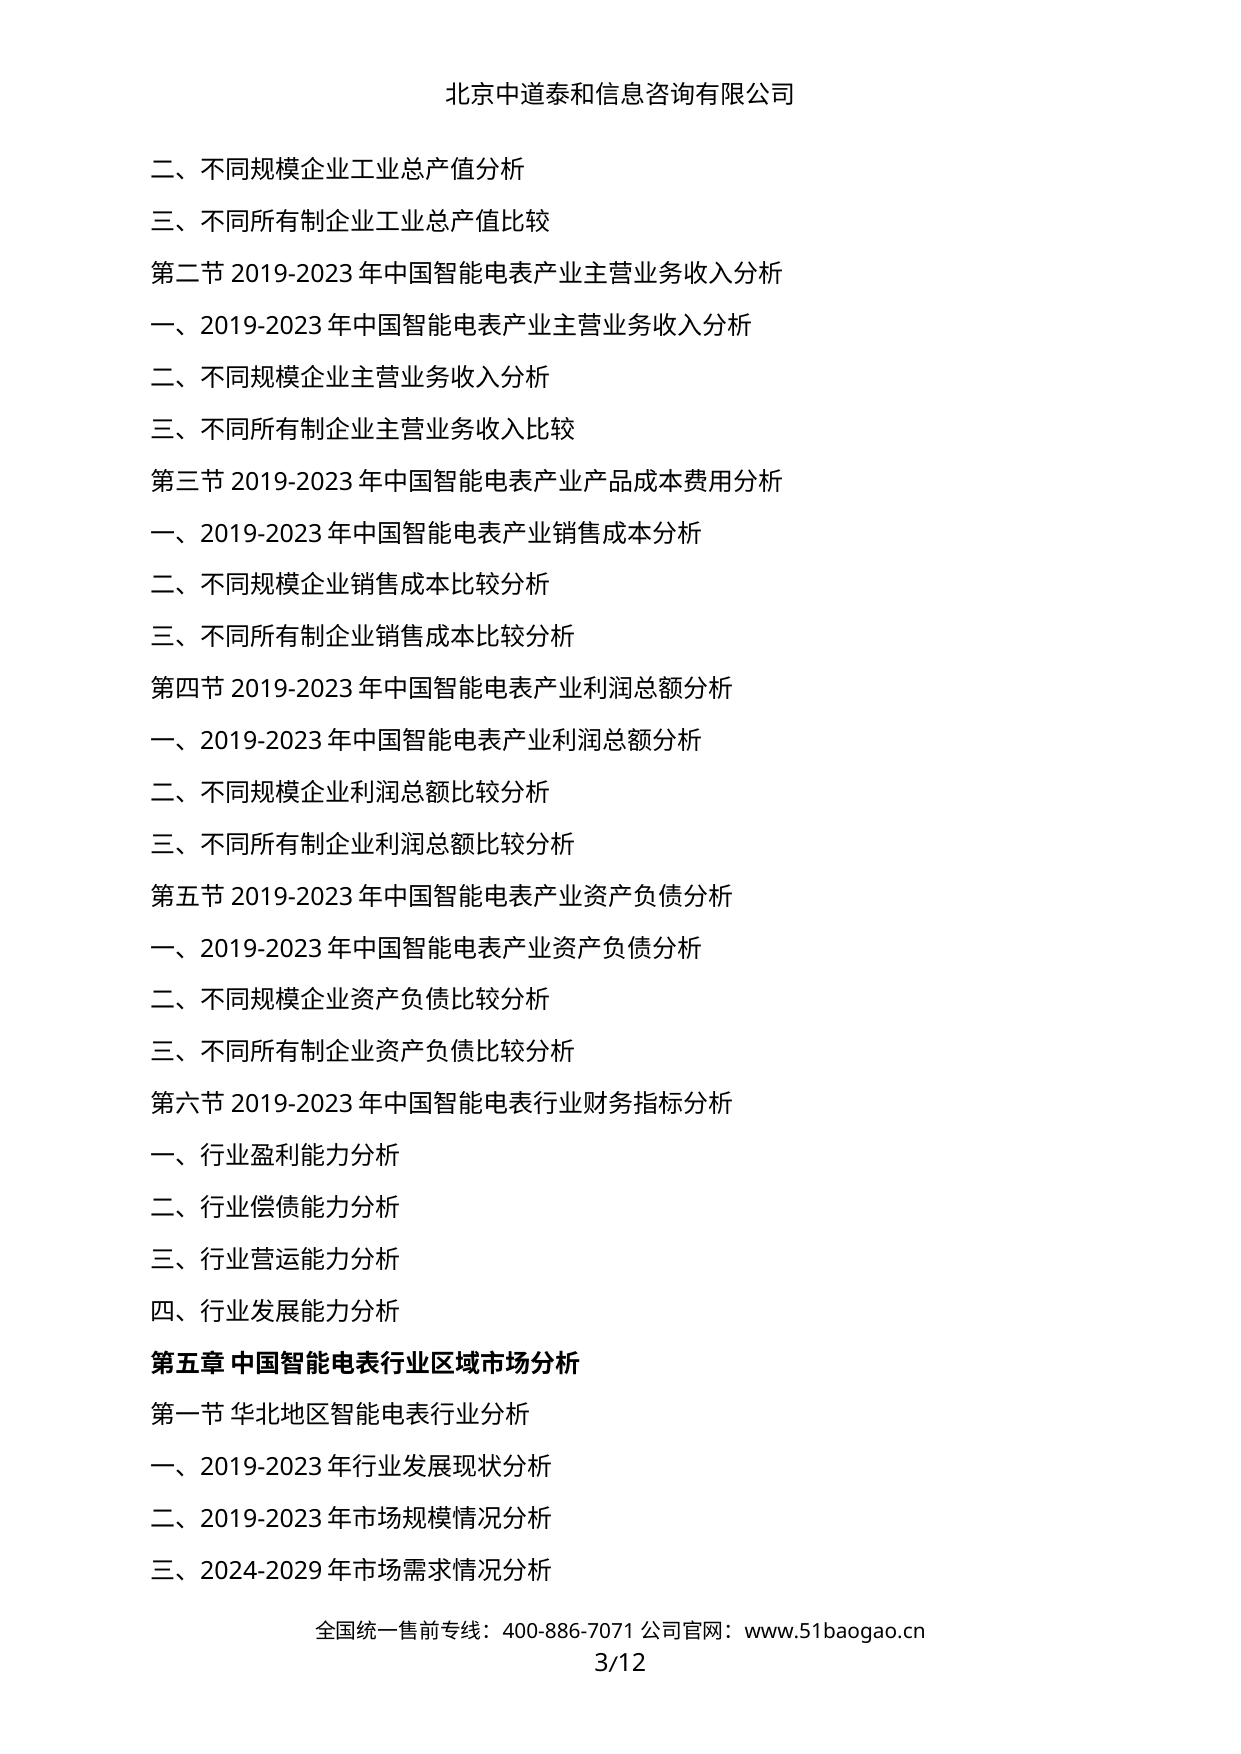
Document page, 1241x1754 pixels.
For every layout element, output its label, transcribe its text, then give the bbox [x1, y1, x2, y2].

text 第四节 2019-2023年中国智能电表产业利润总额分析 [150, 669, 1090, 705]
text 四、行业发展能力分析 [150, 1291, 1090, 1327]
text 第三节 2019-2023年中国智能电表产业产品成本费用分析 [150, 461, 1090, 497]
text 第一节 华北地区智能电表行业分析 [150, 1395, 1090, 1431]
text 一、2019-2023年中国智能电表产业利润总额分析 [150, 721, 1090, 757]
text 第六节 2019-2023年中国智能电表行业财务指标分析 [150, 1084, 1090, 1120]
text 三、不同所有制企业工业总产值比较 [150, 202, 1090, 238]
text 三、不同所有制企业销售成本比较分析 [150, 617, 1090, 653]
text 二、不同规模企业工业总产值分析 [150, 150, 1090, 186]
text 第五章 中国智能电表行业区域市场分析 [150, 1343, 1090, 1379]
text 第二节 2019-2023年中国智能电表产业主营业务收入分析 [150, 254, 1090, 290]
text 一、2019-2023年中国智能电表产业资产负债分析 [150, 928, 1090, 964]
text 一、2019-2023年中国智能电表产业主营业务收入分析 [150, 306, 1090, 342]
text 二、不同规模企业资产负债比较分析 [150, 980, 1090, 1016]
text 一、2019-2023年中国智能电表产业销售成本分析 [150, 513, 1090, 549]
text 一、行业盈利能力分析 [150, 1136, 1090, 1172]
text 二、不同规模企业主营业务收入分析 [150, 357, 1090, 394]
text 二、2019-2023年市场规模情况分析 [150, 1499, 1090, 1535]
text 第五节 2019-2023年中国智能电表产业资产负债分析 [150, 876, 1090, 912]
text 一、2019-2023年行业发展现状分析 [150, 1447, 1090, 1483]
text 三、不同所有制企业主营业务收入比较 [150, 409, 1090, 446]
text 三、行业营运能力分析 [150, 1239, 1090, 1276]
text 二、不同规模企业利润总额比较分析 [150, 772, 1090, 809]
text 三、2024-2029年市场需求情况分析 [150, 1551, 1090, 1587]
text 三、不同所有制企业利润总额比较分析 [150, 824, 1090, 861]
text 三、不同所有制企业资产负债比较分析 [150, 1032, 1090, 1068]
text 二、行业偿债能力分析 [150, 1187, 1090, 1224]
text 二、不同规模企业销售成本比较分析 [150, 565, 1090, 601]
